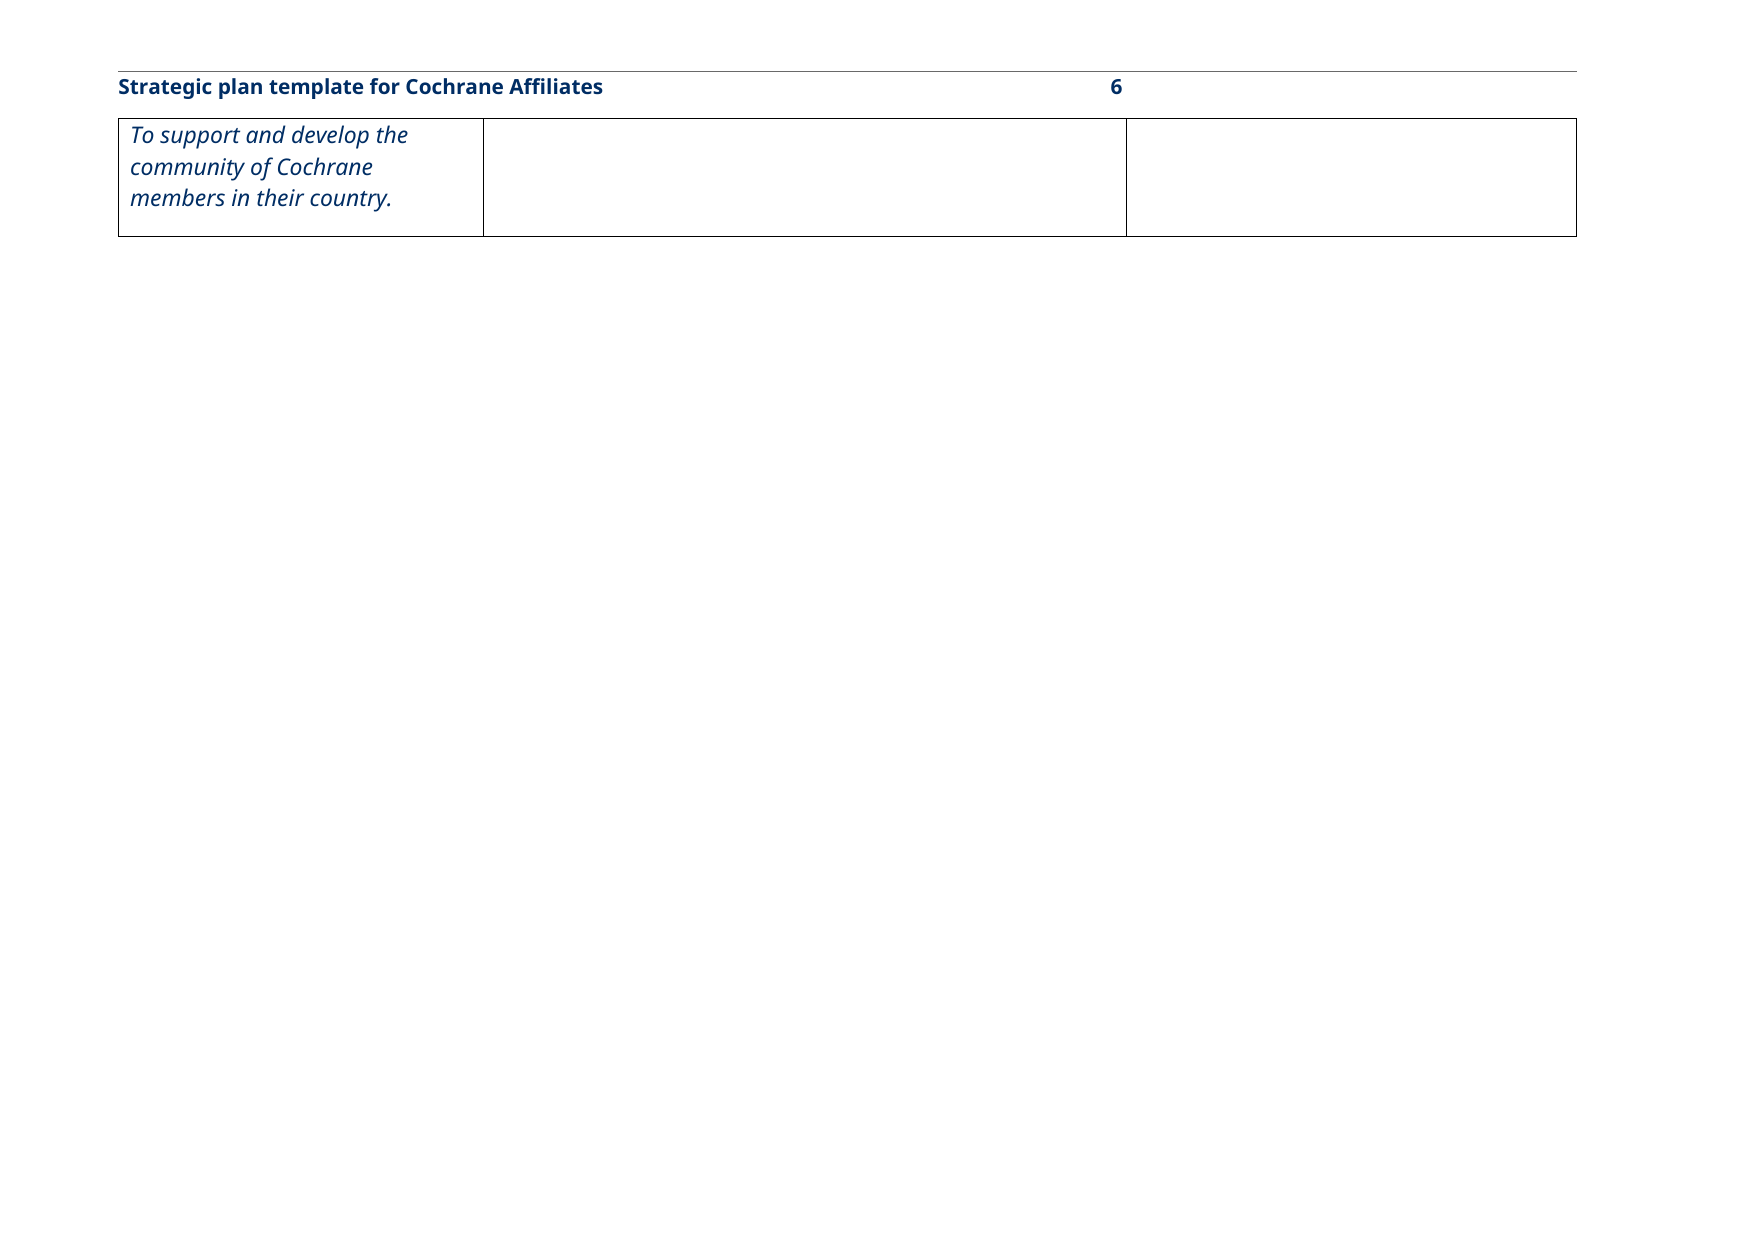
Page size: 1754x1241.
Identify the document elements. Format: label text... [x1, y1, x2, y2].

table_cell To support and develop the community of Cochrane members in their country. [119, 119, 483, 236]
table_cell [1127, 119, 1576, 236]
table_cell [484, 119, 1126, 236]
